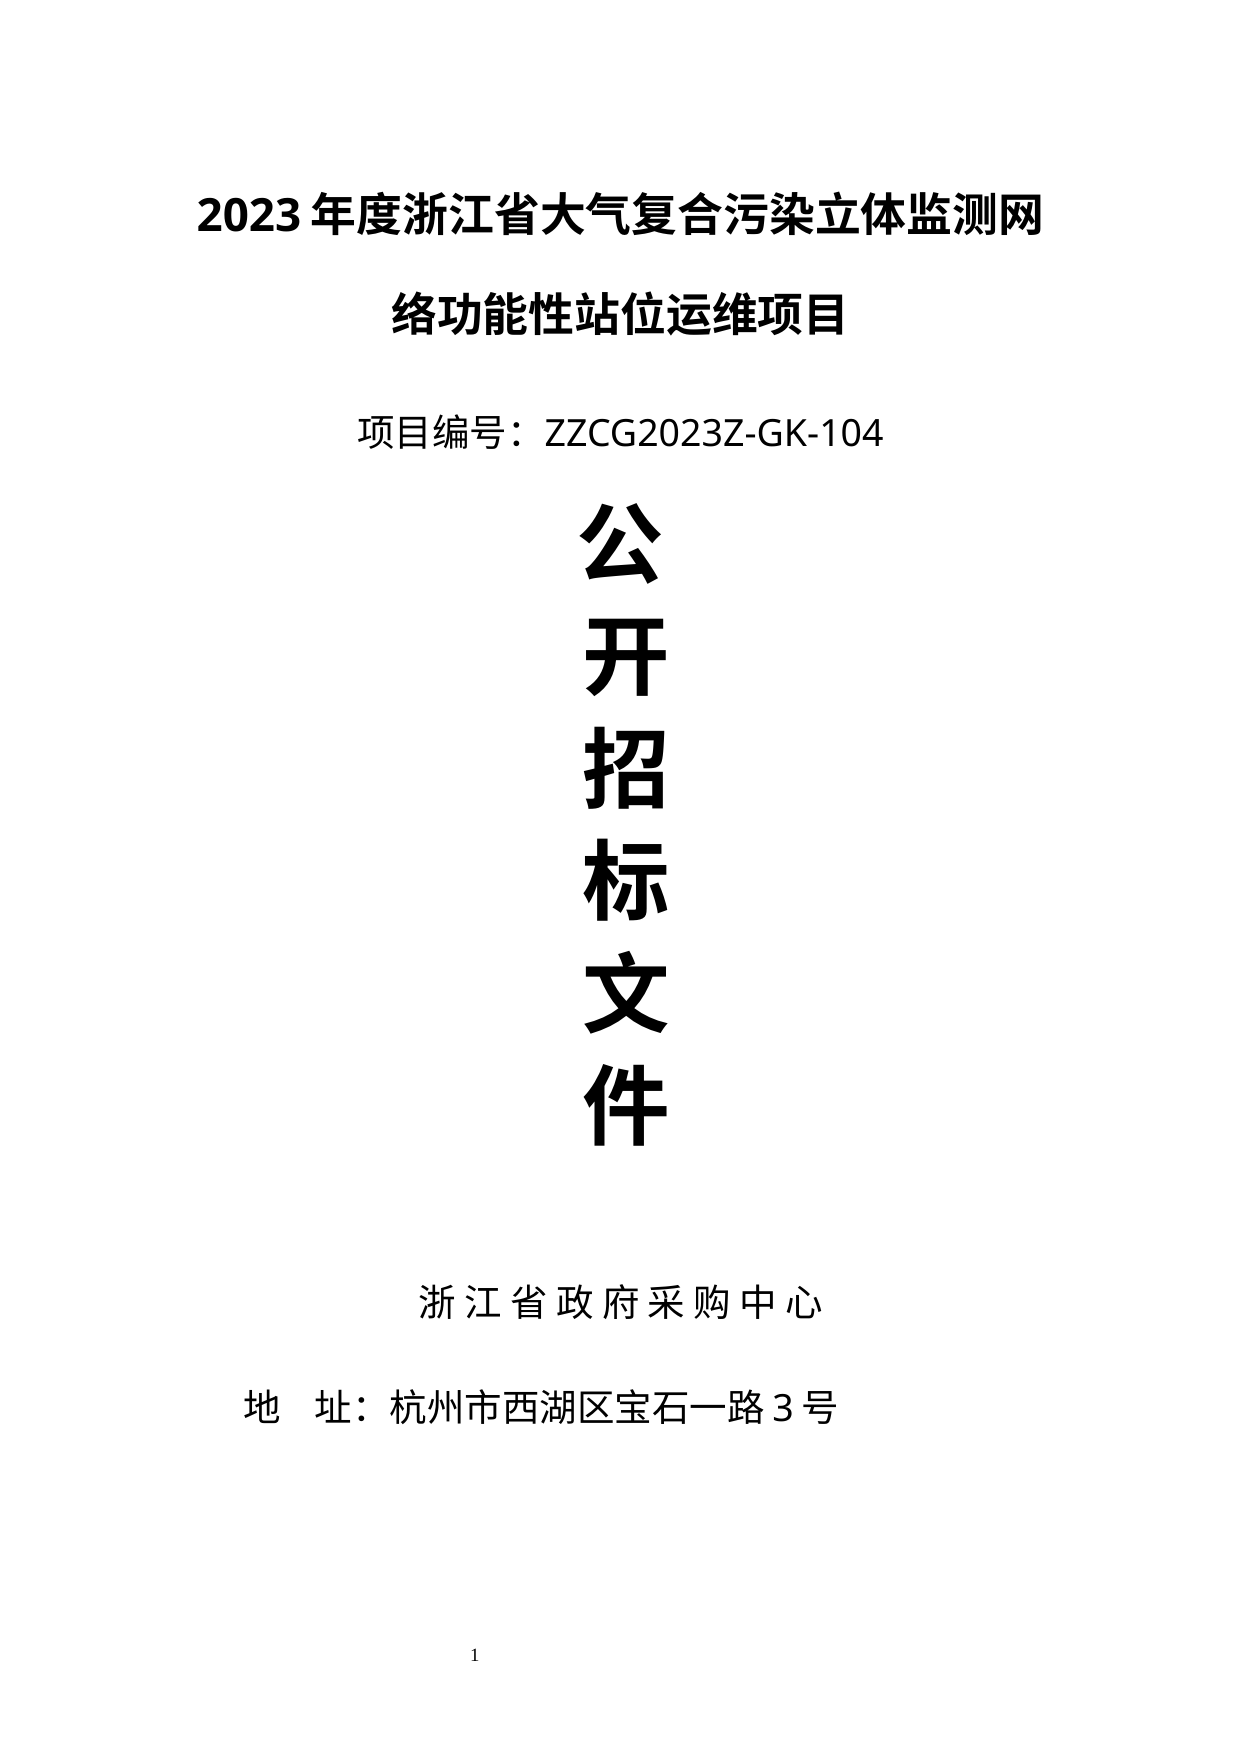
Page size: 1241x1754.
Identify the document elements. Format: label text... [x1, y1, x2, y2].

text 招 [187, 734, 1064, 818]
text 文 [187, 959, 1064, 1043]
text 项目编号：ZZCG2023Z-GK-104 [187, 403, 1053, 457]
text 开 [187, 622, 1064, 705]
text 公 [187, 509, 1053, 593]
text 地 址：杭州市西湖区宝石一路3号 [187, 1379, 1064, 1431]
text 标 [187, 847, 1064, 930]
text 件 [187, 1072, 1064, 1155]
text 2023年度浙江省大气复合污染立体监测网络功能性站位运维项目 [187, 178, 1053, 344]
text 浙 江 省 政 府 采 购 中 心 [187, 1275, 998, 1327]
